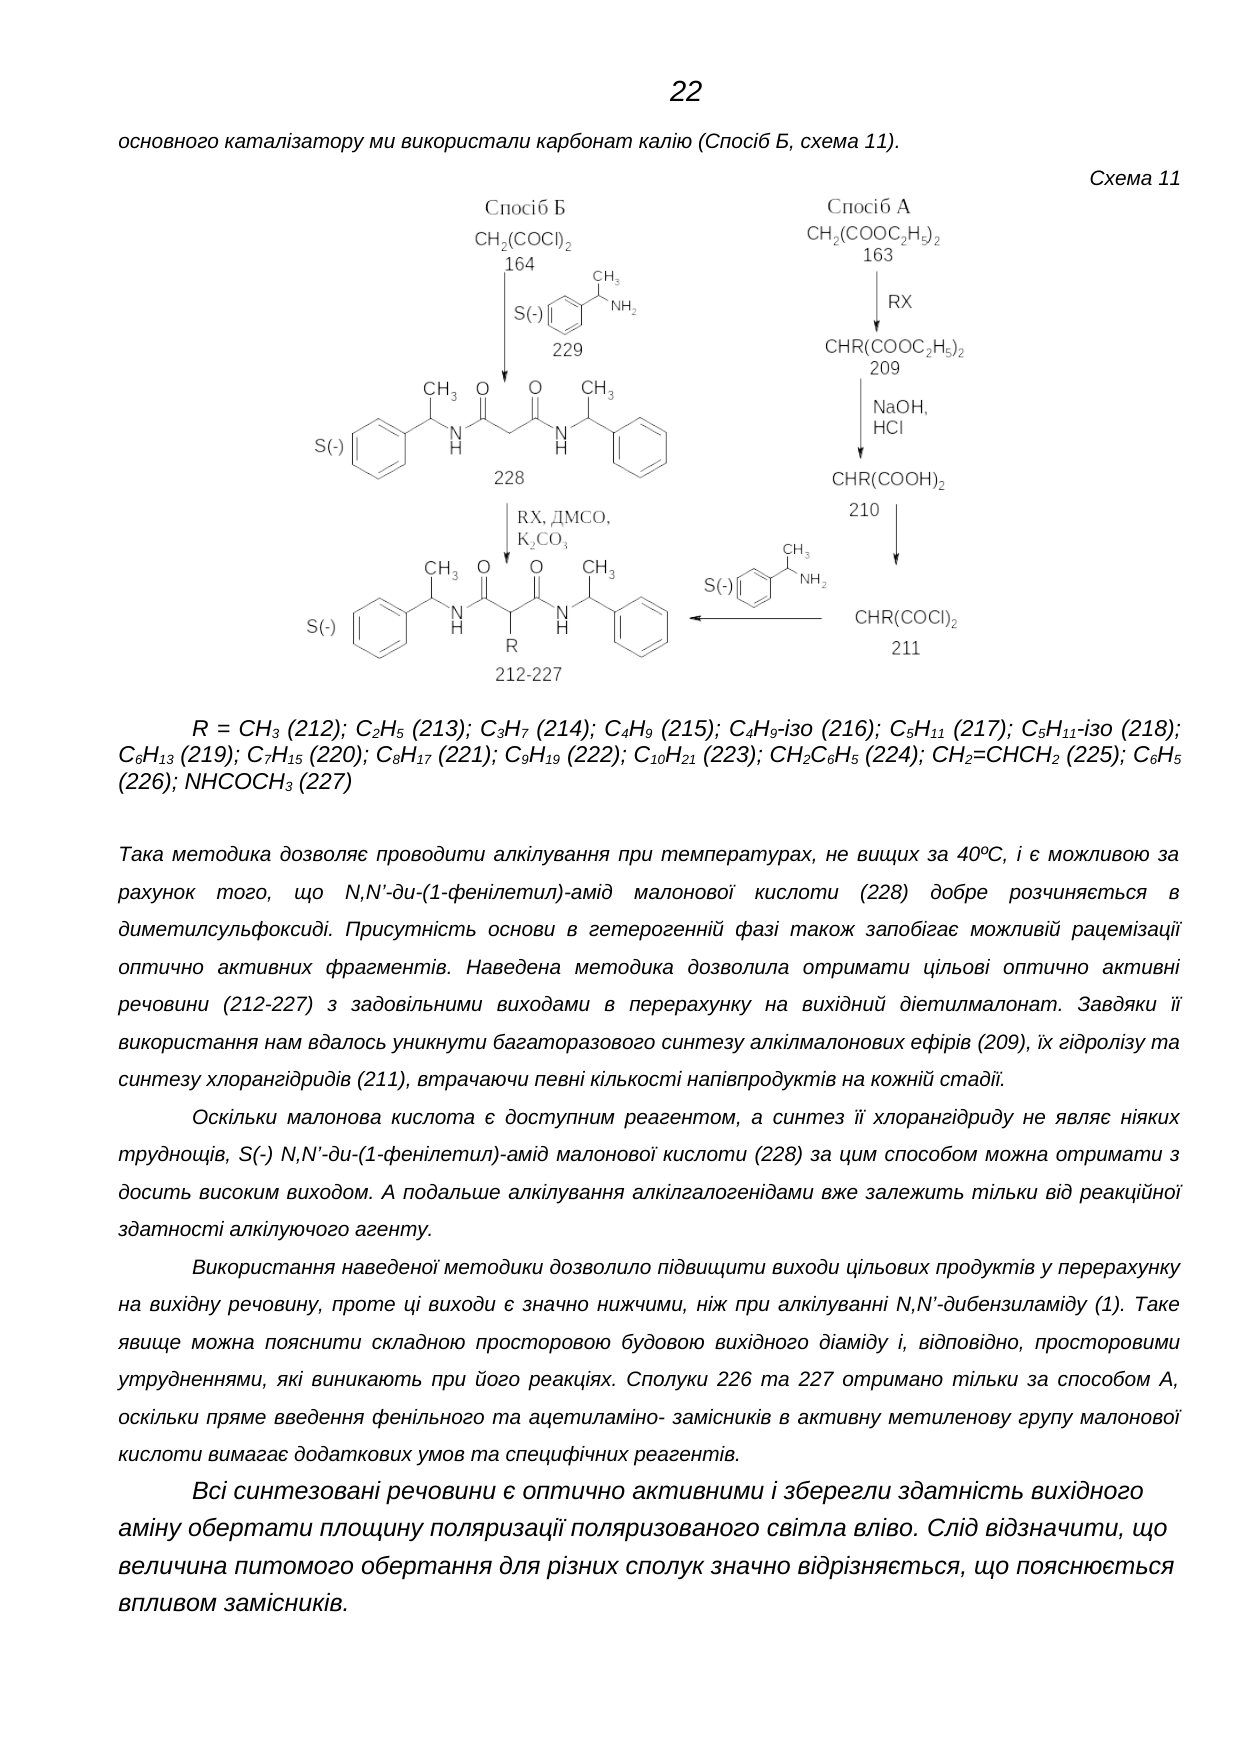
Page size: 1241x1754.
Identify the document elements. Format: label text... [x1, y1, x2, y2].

text R = CH3 (212); C2H5 (213); C3H7 (214); C4H9 (215); C4H9-ізо (216); C5H11 (217); C5H11-ізо (218); C6H13 (219); C7H15 (220); C8H17 (221); C9H19 (222); C10H21 (223); СН2C6H5 (224); СН2=СНCH2 (225); C6H5 (226); NHCOCH3 (227) [118, 715, 1181, 794]
text Оскільки малонова кислота є доступним реагентом, а синтез її хлорангідриду не являє ніяких труднощів, S(-) N,N’-ди-(1-фенілетил)-амід малонової кислоти (228) за цим способом можна отримати з досить високим виходом. А подальше алкілування алкілгалогенідами вже залежить тільки від реакційної здатності алкілуючого агенту. [118, 1094, 1181, 1244]
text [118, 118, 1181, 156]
text Всі синтезовані речовини є оптично активними і зберегли здатність вихідного аміну обертати площину поляризації поляризованого світла вліво. Слід відзначити, що величина питомого обертання для різних сполук значно відрізняється, що пояснюється впливом замісників. [118, 1469, 1181, 1619]
text Використання наведеної методики дозволило підвищити виходи цільових продуктів у перерахунку на вихідну речовину, проте ці виходи є значно нижчими, ніж при алкілуванні N,N’-дибензиламіду (1). Таке явище можна пояснити складною просторовою будовою вихідного діаміду і, відповідно, просторовими утрудненнями, які виникають при його реакціях. Сполуки 226 та 227 отримано тільки за способом А, оскільки пряме введення фенільного та ацетиламіно- замісників в активну метиленову групу малонової кислоти вимагає додаткових умов та специфічних реагентів. [118, 1244, 1181, 1469]
text Схема 11 [118, 156, 1181, 193]
text Така методика дозволяє проводити алкілування при температурах, не вищих за 40ºС, і є можливою за рахунок того, що N,N’-ди-(1-фенілетил)-амід малонової кислоти (228) добре розчиняється в диметилсульфоксиді. Присутність основи в гетерогенній фазі також запобігає можливій рацемізації оптично активних фрагментів. Наведена методика дозволила отримати цільові оптично активні речовини (212-227) з задовільними виходами в перерахунку на вихідний діетилмалонат. Завдяки її використання нам вдалось уникнути багаторазового синтезу алкілмалонових ефірів (209), їх гідролізу та синтезу хлорангідридів (211), втрачаючи певні кількості напівпродуктів на кожній стадії. [118, 832, 1181, 1094]
